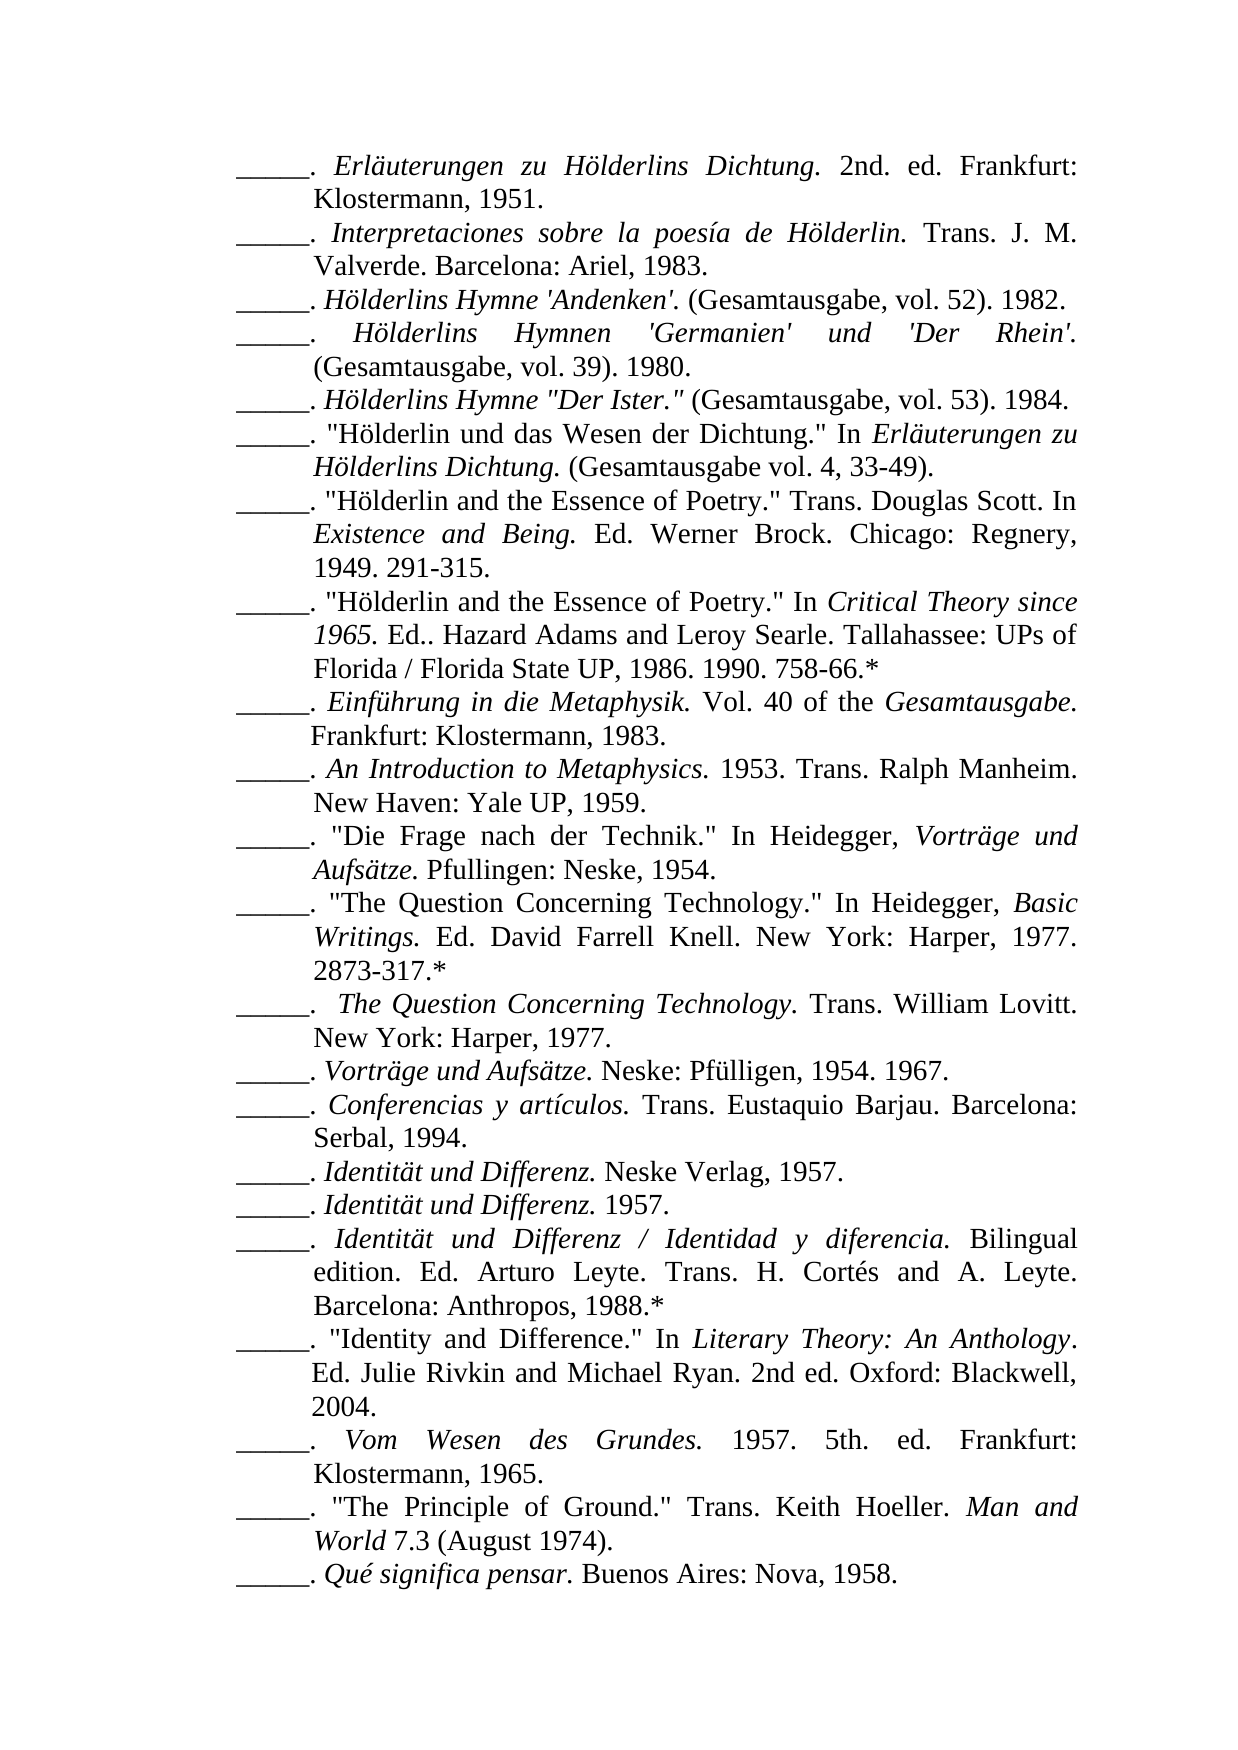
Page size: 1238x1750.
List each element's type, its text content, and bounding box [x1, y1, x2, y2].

text _____. Identität und Differenz. Neske Verlag, 1957. [236, 1154, 1078, 1187]
text _____. "Hölderlin and the Essence of Poetry." Trans. Douglas Scott. In Existence and Being. Ed. Werner Brock. Chicago: Regnery, 1949. 291-315. [236, 483, 1078, 584]
text _____. Hölderlins Hymne 'Andenken'. (Gesamtausgabe, vol. 52). 1982. [236, 282, 1078, 315]
text _____. Vorträge und Aufsätze. Neske: Pfülligen, 1954. 1967. [236, 1053, 1078, 1087]
text _____. "The Question Concerning Technology." In Heidegger, Basic Writings. Ed. David Farrell Knell. New York: Harper, 1977. 2873-317.* [236, 886, 1078, 986]
text _____. Vom Wesen des Grundes. 1957. 5th. ed. Frankfurt: Klostermann, 1965. [236, 1422, 1078, 1489]
text _____. Hölderlins Hymne "Der Ister." (Gesamtausgabe, vol. 53). 1984. [236, 382, 1078, 416]
text _____. Hölderlins Hymnen 'Germanien' und 'Der Rhein'. (Gesamtausgabe, vol. 39). 1980. [236, 315, 1078, 382]
text _____. "The Principle of Ground." Trans. Keith Hoeller. Man and World 7.3 (August 1974). [236, 1489, 1078, 1556]
text _____. Identität und Differenz / Identidad y diferencia. Bilingual edition. Ed. Arturo Leyte. Trans. H. Cortés and A. Leyte. Barcelona: Anthropos, 1988.* [236, 1221, 1078, 1322]
text _____. "Die Frage nach der Technik." In Heidegger, Vorträge und Aufsätze. Pfullingen: Neske, 1954. [236, 818, 1078, 886]
text _____. "Hölderlin und das Wesen der Dichtung." In Erläuterungen zu Hölderlins Dichtung. (Gesamtausgabe vol. 4, 33-49). [236, 416, 1078, 483]
text _____. "Identity and Difference." In Literary Theory: An Anthology. Ed. Julie Rivkin and Michael Ryan. 2nd ed. Oxford: Blackwell, 2004. [236, 1322, 1078, 1422]
text _____. Conferencias y artículos. Trans. Eustaquio Barjau. Barcelona: Serbal, 1994. [236, 1087, 1078, 1154]
text _____. Interpretaciones sobre la poesía de Hölderlin. Trans. J. M. Valverde. Barcelona: Ariel, 1983. [236, 215, 1078, 282]
text _____. Identität und Differenz. 1957. [236, 1187, 1078, 1221]
text _____. Einführung in die Metaphysik. Vol. 40 of the Gesamtausgabe. Frankfurt: Klostermann, 1983. [236, 684, 1078, 751]
text _____. An Introduction to Metaphysics. 1953. Trans. Ralph Manheim. New Haven: Yale UP, 1959. [236, 751, 1078, 818]
text _____. Erläuterungen zu Hölderlins Dichtung. 2nd. ed. Frankfurt: Klostermann, 1951. [236, 148, 1078, 215]
text _____. Qué significa pensar. Buenos Aires: Nova, 1958. [236, 1556, 1078, 1590]
text _____. "Hölderlin and the Essence of Poetry." In Critical Theory since 1965. Ed.. Hazard Adams and Leroy Searle. Tallahassee: UPs of Florida / Florida State UP, 1986. 1990. 758-66.* [236, 584, 1078, 684]
text _____. The Question Concerning Technology. Trans. William Lovitt. New York: Harper, 1977. [236, 986, 1078, 1053]
